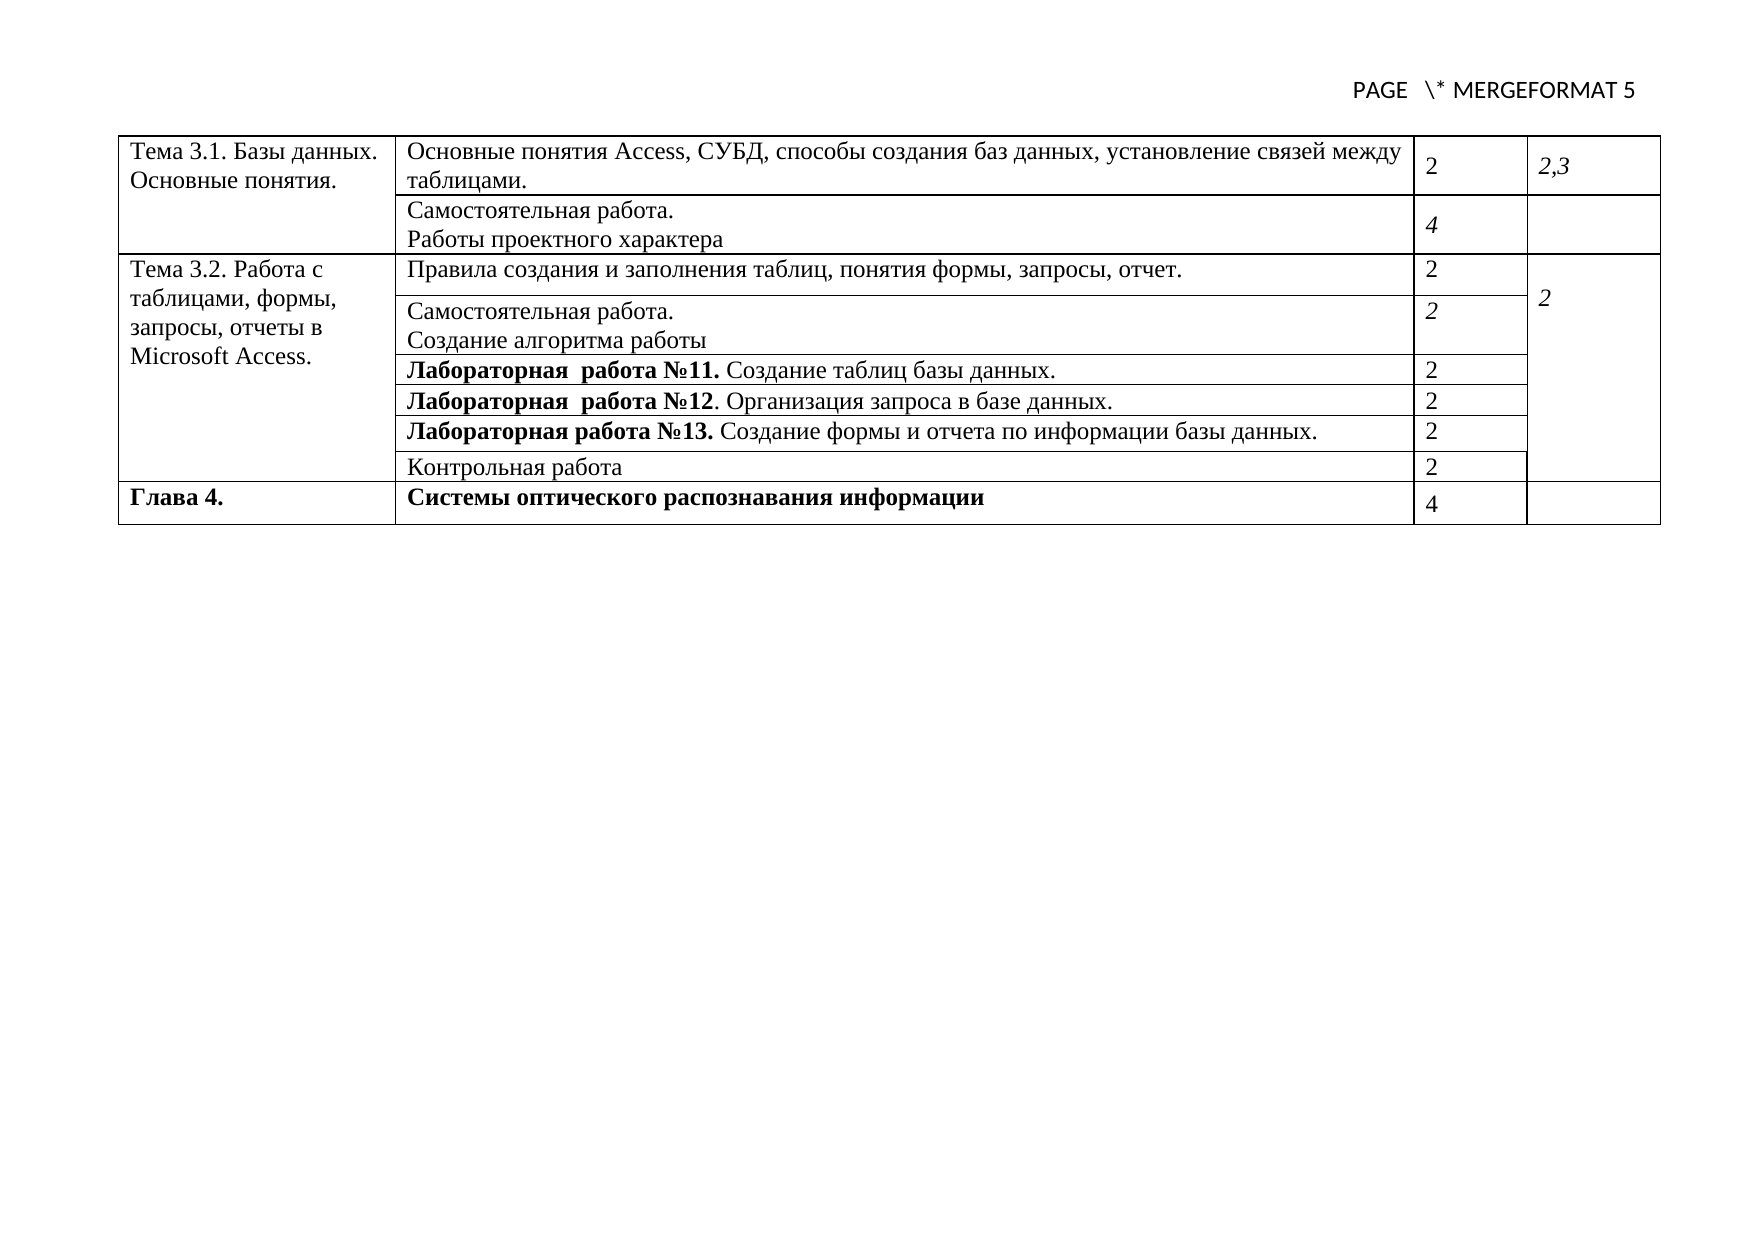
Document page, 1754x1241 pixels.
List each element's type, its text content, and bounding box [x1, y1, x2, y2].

table_cell 2,3 [1528, 137, 1660, 194]
table_cell Самостоятельная работа. Работы проектного характера [396, 196, 1413, 253]
table_cell Тема 3.1. Базы данных. Основные понятия. [119, 137, 395, 253]
table_cell [1528, 482, 1660, 524]
table_cell 2 [1415, 452, 1526, 481]
table_cell Глава 4. [119, 482, 395, 524]
table_cell 4 [1415, 482, 1526, 524]
table_cell Тема 3.2. Работа с таблицами, формы, запросы, отчеты в Microsoft Access. [119, 255, 395, 481]
table_cell Самостоятельная работа. Создание алгоритма работы [396, 296, 1413, 354]
table_cell 2 [1415, 255, 1527, 295]
table_cell [1528, 196, 1660, 253]
table_cell Основные понятия Access, СУБД, способы создания баз данных, установление связей между таблицами. [396, 137, 1413, 194]
table_cell 2 [1528, 255, 1660, 481]
table_cell Системы оптического распознавания информации [396, 482, 1413, 524]
table_cell Лабораторная работа №11. Создание таблиц базы данных. [396, 355, 1413, 384]
table_cell Правила создания и заполнения таблиц, понятия формы, запросы, отчет. [396, 255, 1413, 295]
table_cell 2 [1415, 355, 1527, 384]
table_cell 2 [1415, 385, 1527, 414]
table_cell Лабораторная работа №13. Создание формы и отчета по информации базы данных. [396, 416, 1413, 451]
table_cell 4 [1415, 196, 1527, 253]
table_cell Контрольная работа [396, 452, 1413, 481]
table_cell 2 [1415, 416, 1527, 451]
table_cell 2 [1415, 296, 1527, 354]
table_cell Лабораторная работа №12. Организация запроса в базе данных. [396, 385, 1413, 414]
table_cell 2 [1415, 137, 1527, 194]
